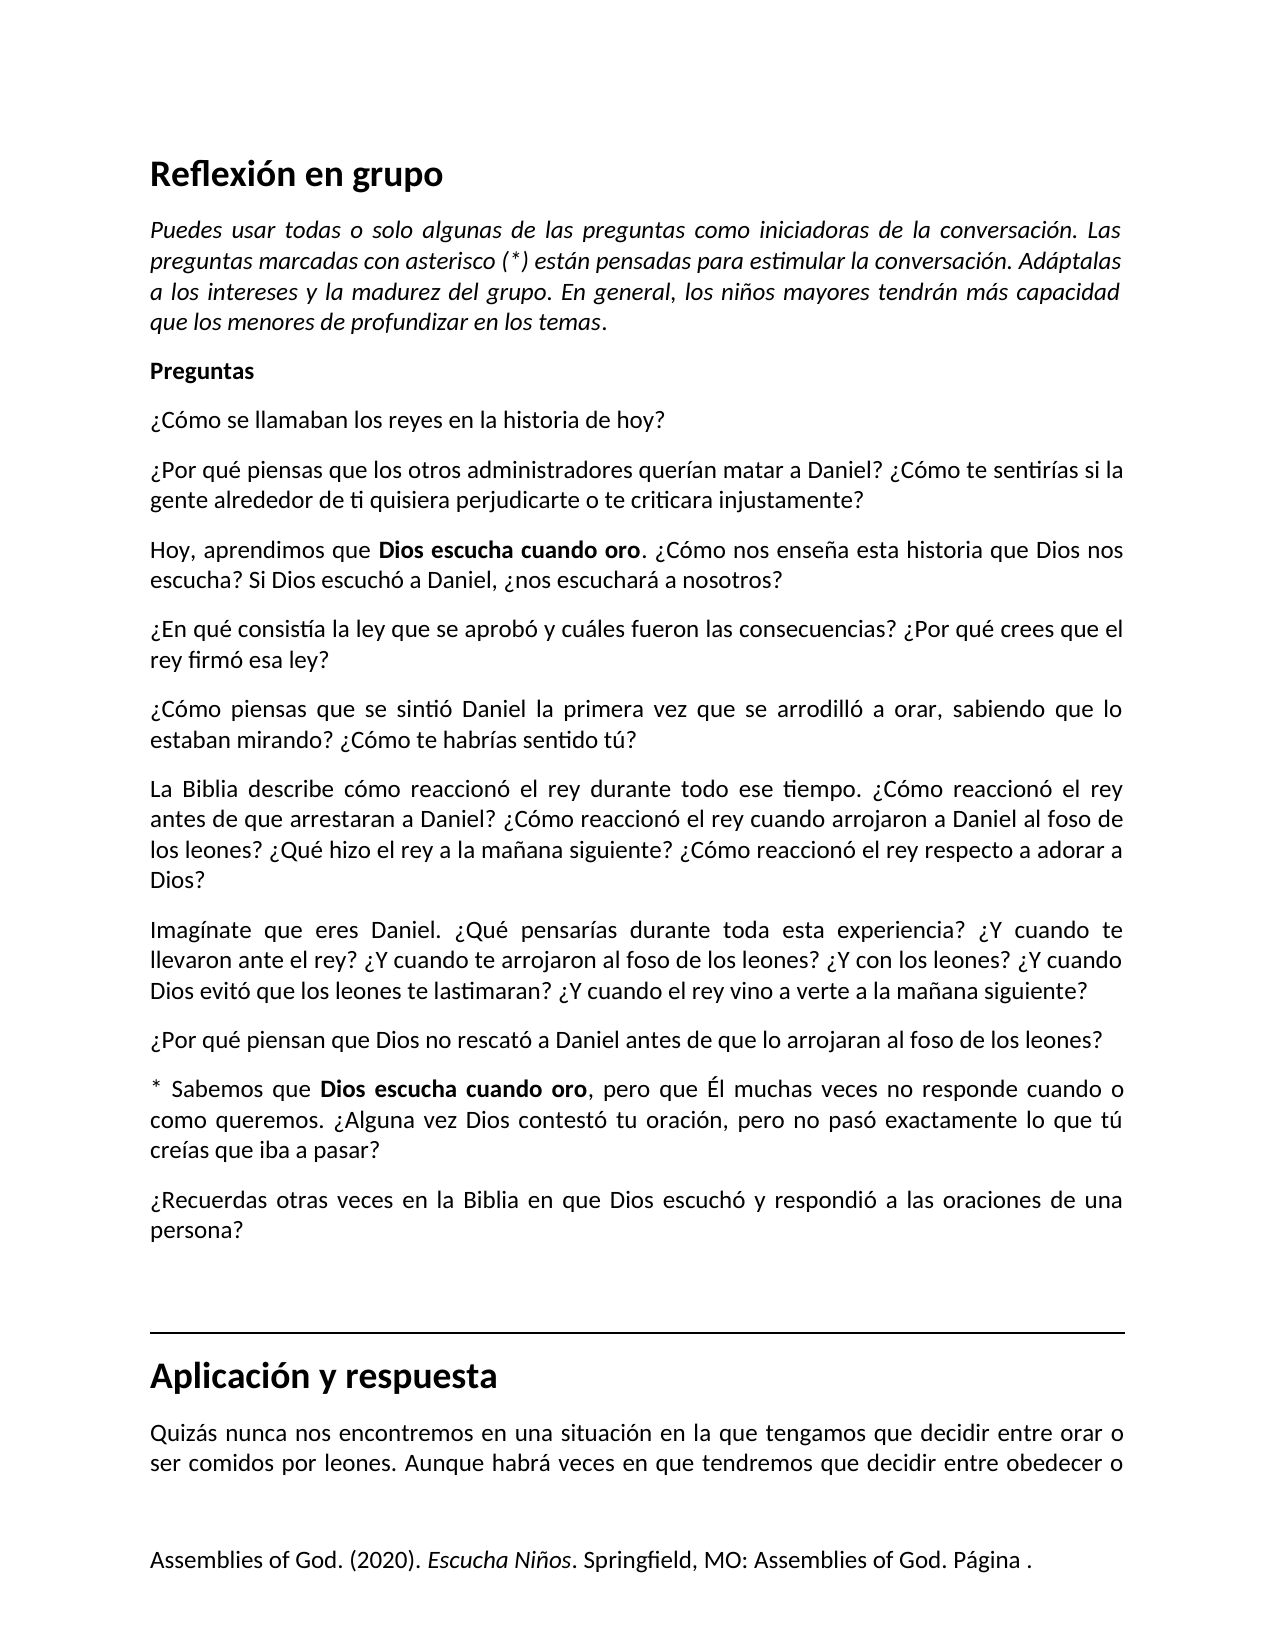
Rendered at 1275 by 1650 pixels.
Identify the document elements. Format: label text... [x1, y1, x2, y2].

text ¿Cómo se llamaban los reyes en la historia de hoy? [150, 405, 1125, 435]
text Puedes usar todas o solo algunas de las preguntas como iniciadoras de la conversación. Las preguntas marcadas con asterisco (*) están pensadas para estimular la conversación. Adáptalas a los intereses y la madurez del grupo. En general, los niños mayores tendrán más capacidad que los menores de profundizar en los temas. [150, 214, 1125, 337]
text ¿Por qué piensan que Dios no rescató a Daniel antes de que lo arrojaran al foso de los leones? [150, 1024, 1125, 1055]
text ¿Por qué piensas que los otros administradores querían matar a Daniel? ¿Cómo te sentirías si la gente alrededor de ti quisiera perjudicarte o te criticara injustamente? [150, 454, 1125, 515]
text ¿Recuerdas otras veces en la Biblia en que Dios escuchó y respondió a las oraciones de una persona? [150, 1184, 1125, 1245]
text Reflexión en grupo [150, 150, 1125, 196]
text La Biblia describe cómo reaccionó el rey durante todo ese tiempo. ¿Cómo reaccionó el rey antes de que arrestaran a Daniel? ¿Cómo reaccionó el rey cuando arrojaron a Daniel al foso de los leones? ¿Qué hizo el rey a la mañana siguiente? ¿Cómo reaccionó el rey respecto a adorar a Dios? [150, 773, 1125, 895]
text Preguntas [150, 355, 1125, 386]
text ¿En qué consistía la ley que se aprobó y cuáles fueron las consecuencias? ¿Por qué crees que el rey firmó esa ley? [150, 613, 1125, 674]
text Hoy, aprendimos que Dios escucha cuando oro. ¿Cómo nos enseña esta historia que Dios nos escucha? Si Dios escuchó a Daniel, ¿nos escuchará a nosotros? [150, 534, 1125, 595]
text ¿Cómo piensas que se sintió Daniel la primera vez que se arrodilló a orar, sabiendo que lo estaban mirando? ¿Cómo te habrías sentido tú? [150, 693, 1125, 754]
text Imagínate que eres Daniel. ¿Qué pensarías durante toda esta experiencia? ¿Y cuando te llevaron ante el rey? ¿Y cuando te arrojaron al foso de los leones? ¿Y con los leones? ¿Y cuando Dios evitó que los leones te lastimaran? ¿Y cuando el rey vino a verte a la mañana siguiente? [150, 914, 1125, 1006]
text Aplicación y respuesta [150, 1352, 1125, 1398]
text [150, 1417, 1125, 1478]
text * Sabemos que Dios escucha cuando oro, pero que Él muchas veces no responde cuando o como queremos. ¿Alguna vez Dios contestó tu oración, pero no pasó exactamente lo que tú creías que iba a pasar? [150, 1073, 1125, 1165]
